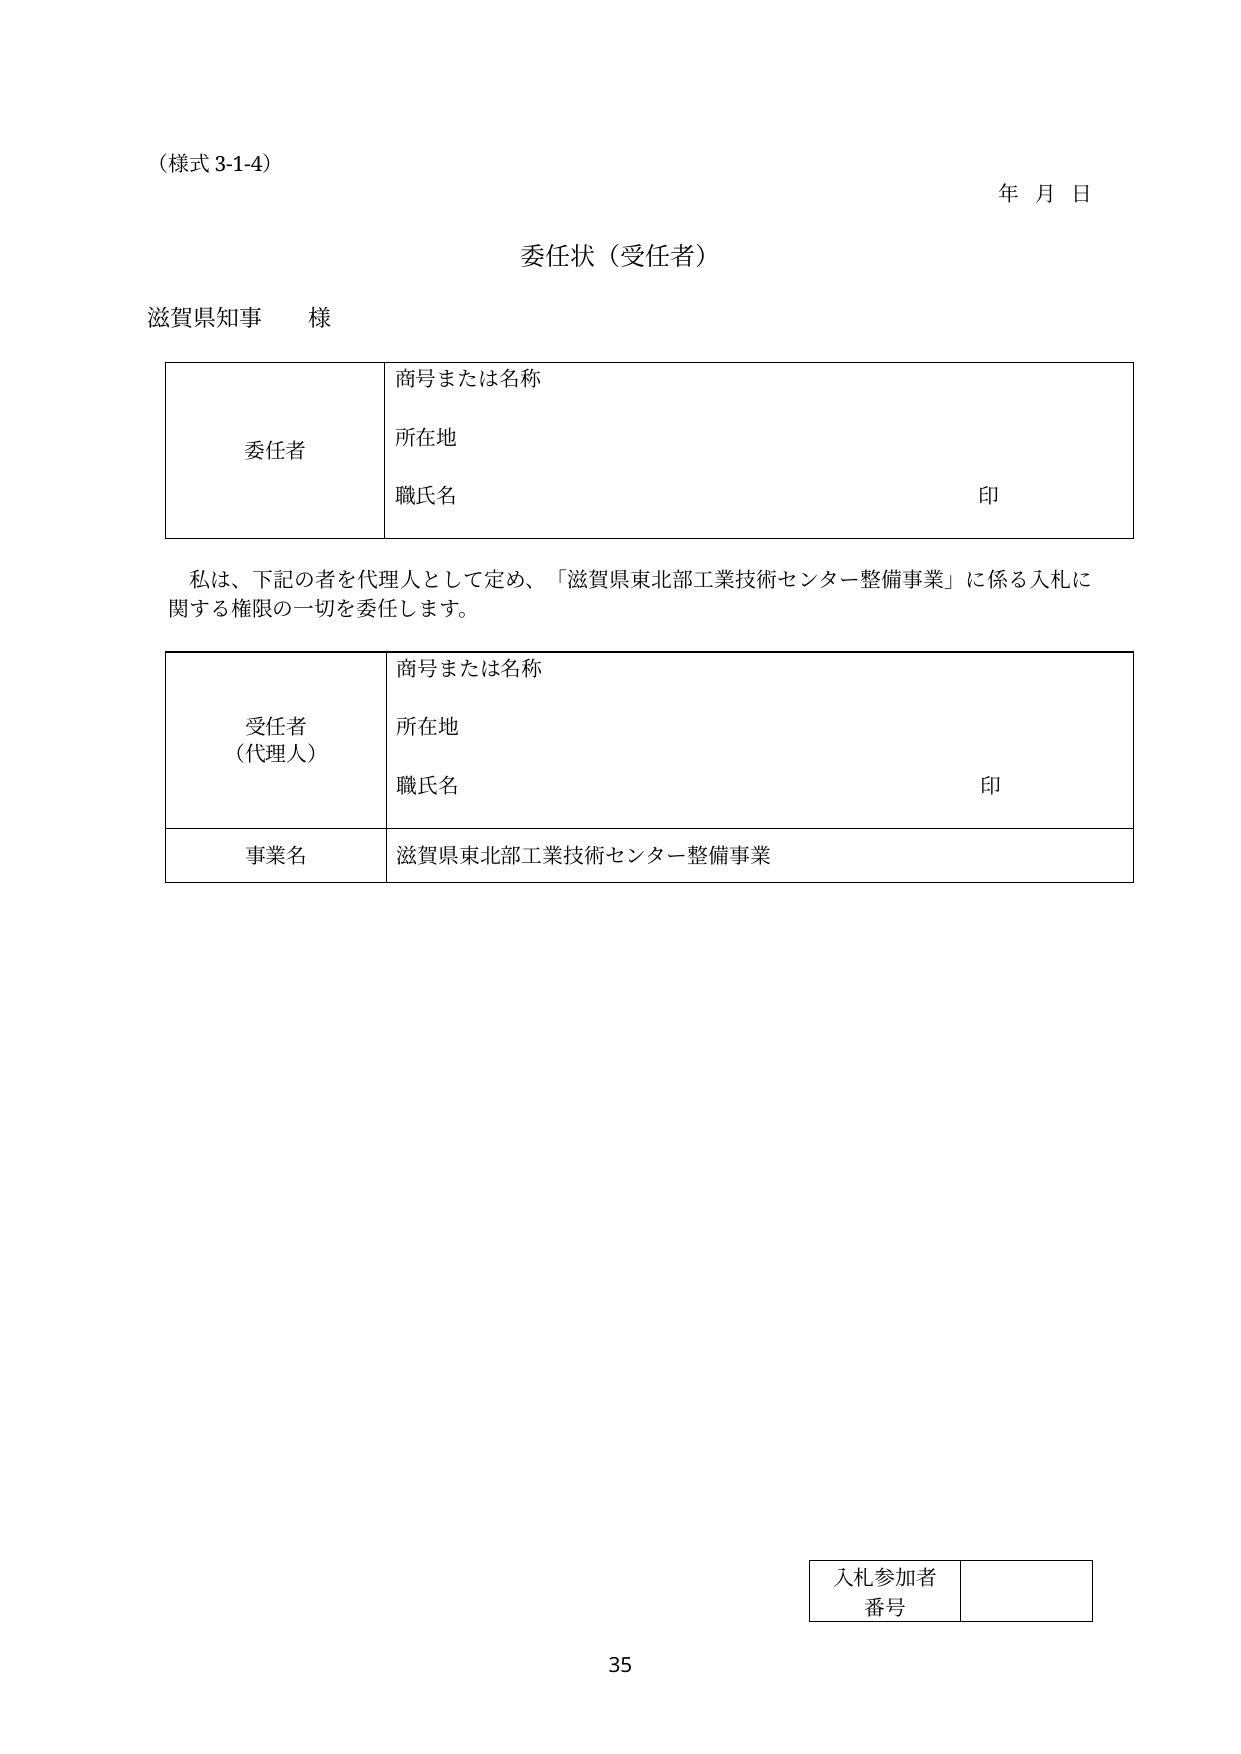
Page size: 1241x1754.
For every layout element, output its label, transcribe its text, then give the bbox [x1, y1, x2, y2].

table_cell 事業名 [166, 829, 386, 882]
text 私は、下記の者を代理人として定め、「滋賀県東北部工業技術センター整備事業」に係る入札に関する権限の一切を委任します。 [168, 564, 1092, 622]
text 滋賀県知事 様 [148, 301, 1092, 333]
text 年 月 日 [148, 178, 1092, 208]
text （様式3-1-4） [148, 148, 1092, 178]
table_header 商号または名称 所在地 職氏名 印 [385, 363, 1133, 538]
table_cell 滋賀県東北部工業技術センター整備事業 [387, 829, 1133, 882]
table_header 商号または名称 所在地 職氏名 印 [387, 653, 1133, 827]
table_header 委任者 [166, 363, 384, 538]
table_header 受任者 （代理人） [166, 653, 386, 827]
text 委任状（受任者） [148, 236, 1092, 272]
